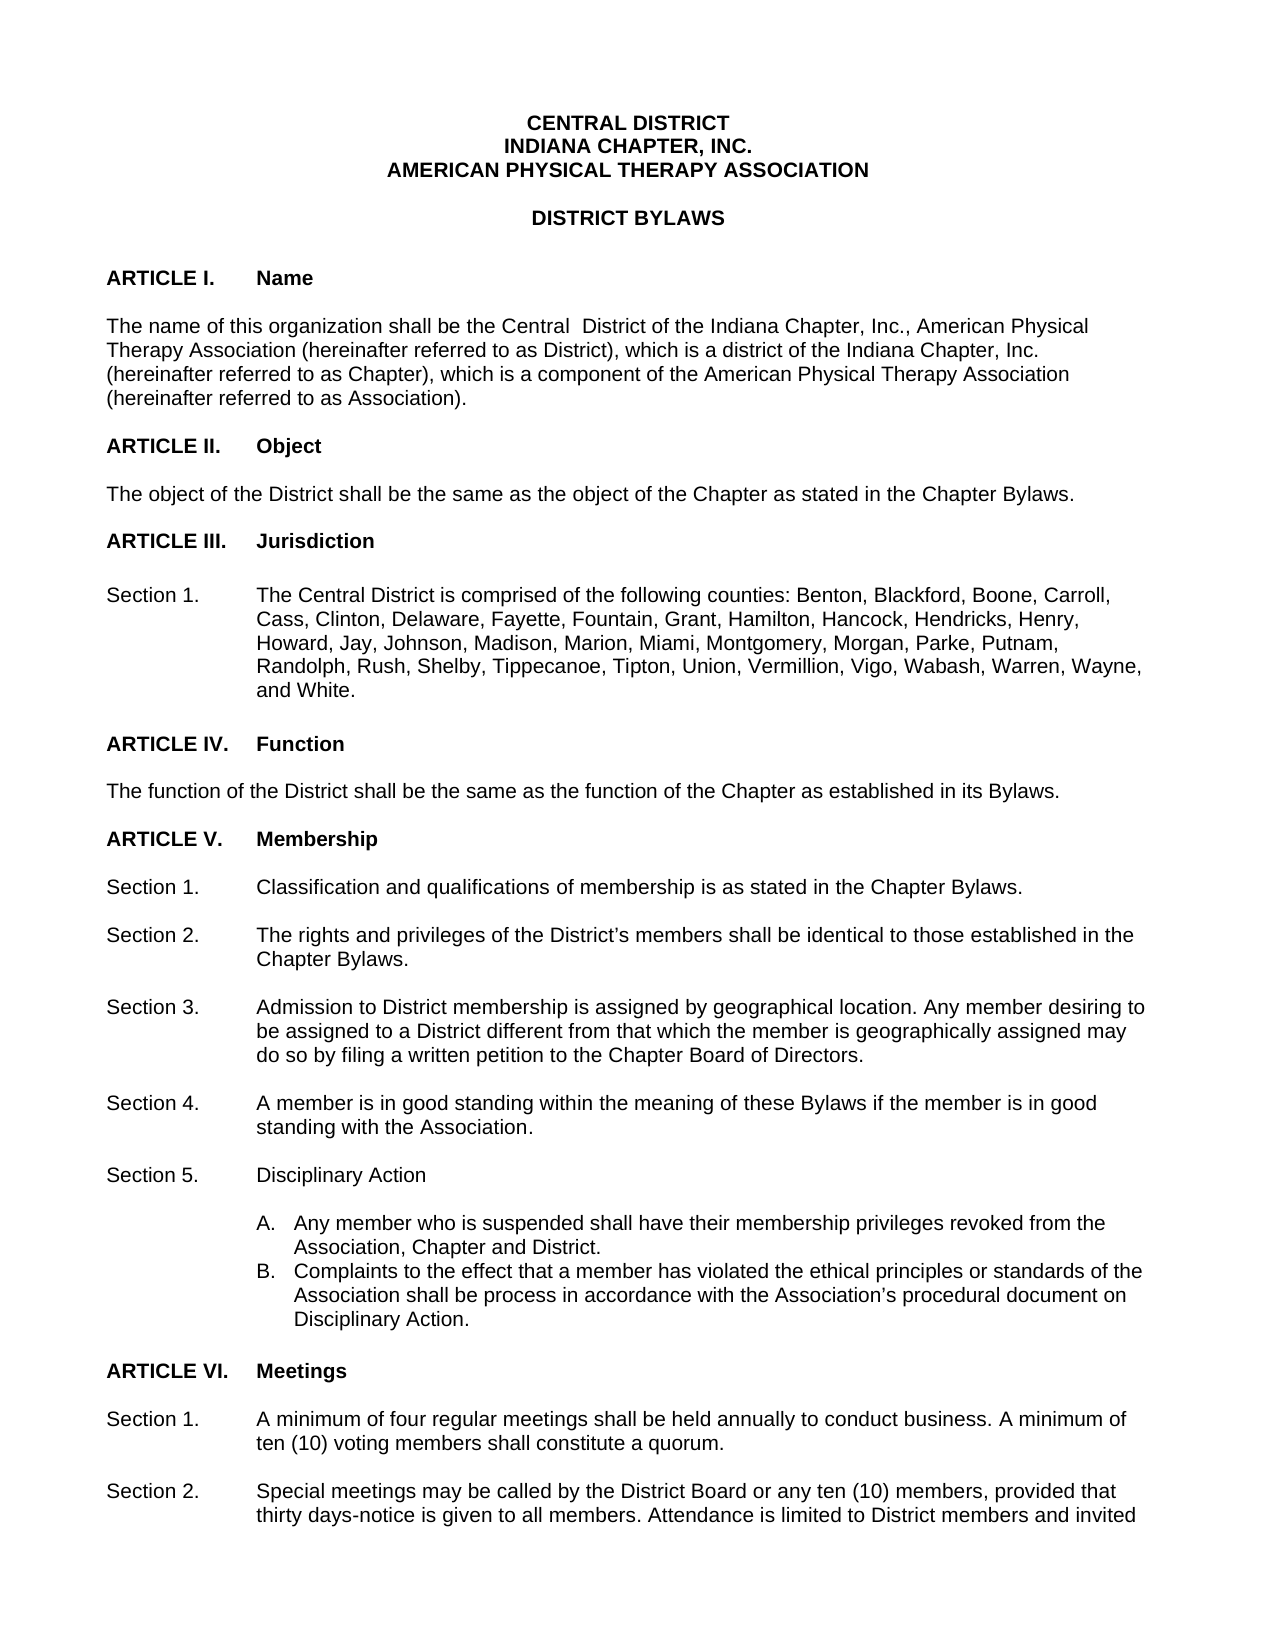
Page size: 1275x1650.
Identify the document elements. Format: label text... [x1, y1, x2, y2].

text Section 1. A minimum of four regular meetings shall be held annually to conduct business. A minimum of ten (10) voting members shall constitute a quorum. [106, 1407, 1150, 1455]
list Complaints to the effect that a member has violated the ethical principles or standards of the Association shall be process in accordance with the Association’s procedural document on Disciplinary Action. [256, 1258, 1150, 1330]
text CENTRAL DISTRICT [106, 110, 1150, 134]
text Section 5. Disciplinary Action [106, 1163, 1150, 1187]
text The object of the District shall be the same as the object of the Chapter as stated in the Chapter Bylaws. [106, 481, 1150, 505]
text The function of the District shall be the same as the function of the Chapter as established in its Bylaws. [106, 779, 1150, 803]
text DISTRICT BYLAWS [106, 206, 1150, 230]
text ARTICLE VI. Meetings [106, 1359, 1150, 1383]
text ARTICLE II. Object [106, 433, 1150, 457]
text Section 1. Classification and qualifications of membership is as stated in the Chapter Bylaws. [106, 875, 1150, 899]
text ARTICLE III. Jurisdiction [106, 529, 1150, 553]
list Any member who is suspended shall have their membership privileges revoked from the Association, Chapter and District. [256, 1211, 1150, 1258]
text Section 1. The Central District is comprised of the following counties: Benton, Blackford, Boone, Carroll, Cass, Clinton, Delaware, Fayette, Fountain, Grant, Hamilton, Hancock, Hendricks, Henry, Howard, Jay, Johnson, Madison, Marion, Miami, Montgomery, Morgan, Parke, Putnam, Randolph, Rush, Shelby, Tippecanoe, Tipton, Union, Vermillion, Vigo, Wabash, Warren, Wayne, and White. [106, 582, 1150, 702]
text ARTICLE V. Membership [106, 827, 1150, 851]
text Section 4. A member is in good standing within the meaning of these Bylaws if the member is in good standing with the Association. [106, 1091, 1150, 1139]
text INDIANA CHAPTER, INC. [106, 134, 1150, 158]
text AMERICAN PHYSICAL THERAPY ASSOCIATION [106, 158, 1150, 182]
text The name of this organization shall be the Central District of the Indiana Chapter, Inc., American Physical Therapy Association (hereinafter referred to as District), which is a district of the Indiana Chapter, Inc. (hereinafter referred to as Chapter), which is a component of the American Physical Therapy Association (hereinafter referred to as Association). [106, 314, 1150, 409]
text ARTICLE I. Name [106, 266, 1150, 290]
text Section 3. Admission to District membership is assigned by geographical location. Any member desiring to be assigned to a District different from that which the member is geographically assigned may do so by filing a written petition to the Chapter Board of Directors. [106, 995, 1150, 1067]
text ARTICLE IV. Function [106, 731, 1150, 755]
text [106, 1479, 1150, 1527]
text Section 2. The rights and privileges of the District’s members shall be identical to those established in the Chapter Bylaws. [106, 923, 1150, 971]
